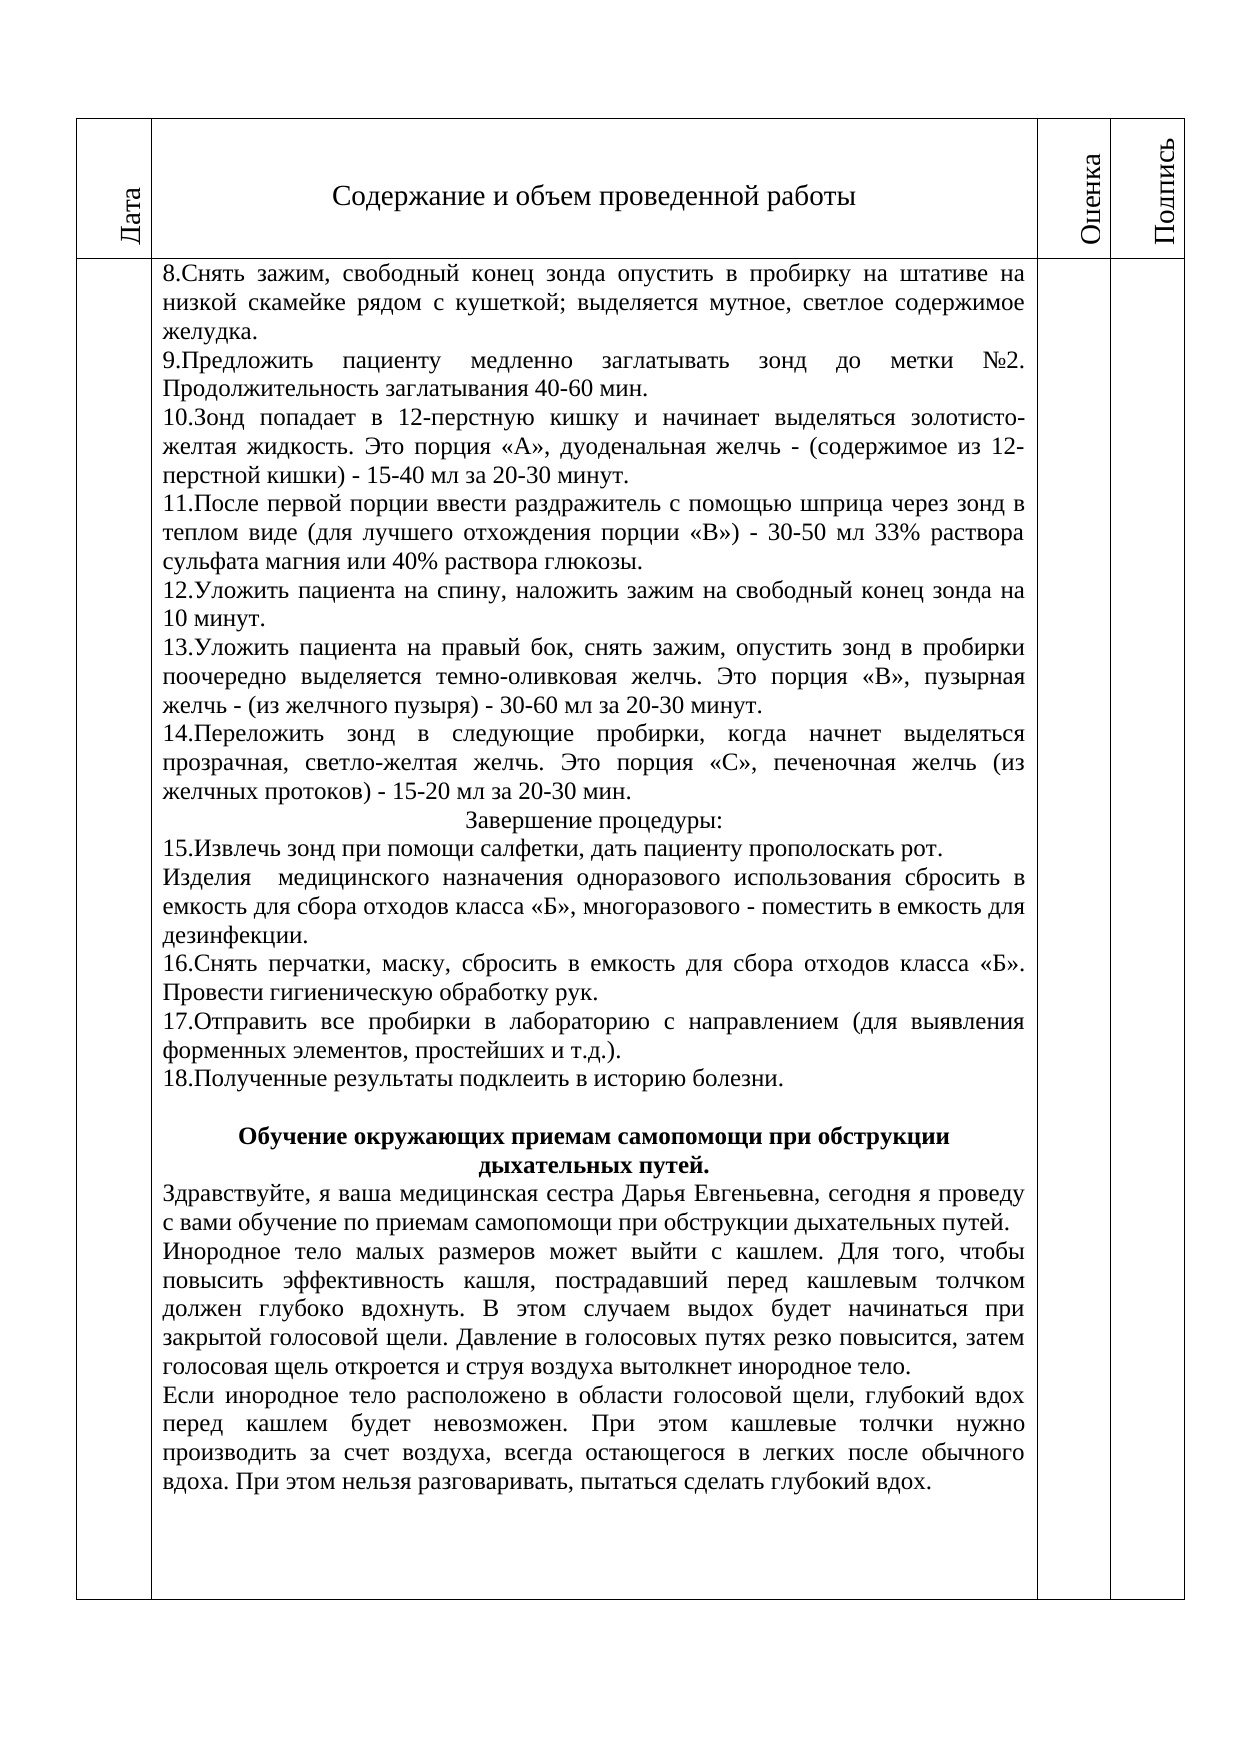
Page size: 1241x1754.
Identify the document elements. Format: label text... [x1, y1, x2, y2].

table_header Дата [77, 119, 151, 257]
table_cell [1111, 259, 1184, 1599]
table_cell 8.Снять зажим, свободный конец зонда опустить в пробирку на штативе на низкой скамейке рядом с кушеткой; выделяется мутное, светлое содержимое желудка. 9.Предложить пациенту медленно заглатывать зонд до метки №2. Продолжительность заглатывания 40-60 мин. 10.Зонд попадает в 12-перстную кишку и начинает выделяться золотисто-желтая жидкость. Это порция «А», дуоденальная желчь - (содержимое из 12-перстной кишки) - 15-40 мл за 20-30 минут. 11.После первой порции ввести раздражитель с помощью шприца через зонд в теплом виде (для лучшего отхождения порции «В») - 30-50 мл 33% раствора сульфата магния или 40% раствора глюкозы. 12.Уложить пациента на спину, наложить зажим на свободный конец зонда на 10 минут. 13.Уложить пациента на правый бок, снять зажим, опустить зонд в пробирки поочередно выделяется темно-оливковая желчь. Это порция «В», пузырная желчь - (из желчного пузыря) - 30-60 мл за 20-30 минут. 14.Переложить зонд в следующие пробирки, когда начнет выделяться прозрачная, светло-желтая желчь. Это порция «С», печеночная желчь (из желчных протоков) - 15-20 мл за 20-30 мин. Завершение процедуры: 15.Извлечь зонд при помощи салфетки, дать пациенту прополоскать рот. Изделия медицинского назначения одноразового использования сбросить в емкость для сбора отходов класса «Б», многоразового - поместить в емкость для дезинфекции. 16.Снять перчатки, маску, сбросить в емкость для сбора отходов класса «Б». Провести гигиеническую обработку рук. 17.Отправить все пробирки в лабораторию с направлением (для выявления форменных элементов, простейших и т.д.). 18.Полученные результаты подклеить в историю болезни. Обучение окружающих приемам самопомощи при обструкции дыхательных путей. Здравствуйте, я ваша медицинская сестра Дарья Евгеньевна, сегодня я проведу с вами обучение по приемам самопомощи при обструкции дыхательных путей. Инородное тело малых размеров может выйти с кашлем. Для того, чтобы повысить эффективность кашля, пострадавший перед кашлевым толчком должен глубоко вдохнуть. В этом случаем выдох будет начинаться при закрытой голосовой щели. Давление в голосовых путях резко повысится, затем голосовая щель откроется и струя воздуха вытолкнет инородное тело. Если инородное тело расположено в области голосовой щели, глубокий вдох перед кашлем будет невозможен. При этом кашлевые толчки нужно производить за счет воздуха, всегда остающегося в легких после обычного вдоха. При этом нельзя разговаривать, пытаться сделать глубокий вдох. [152, 259, 1037, 1599]
table_header Содержание и объем проведенной работы [152, 119, 1037, 257]
table_cell [1038, 259, 1110, 1599]
table_cell [77, 259, 151, 1599]
table_header Подпись [1111, 119, 1184, 257]
table_header Оценка [1038, 119, 1110, 257]
